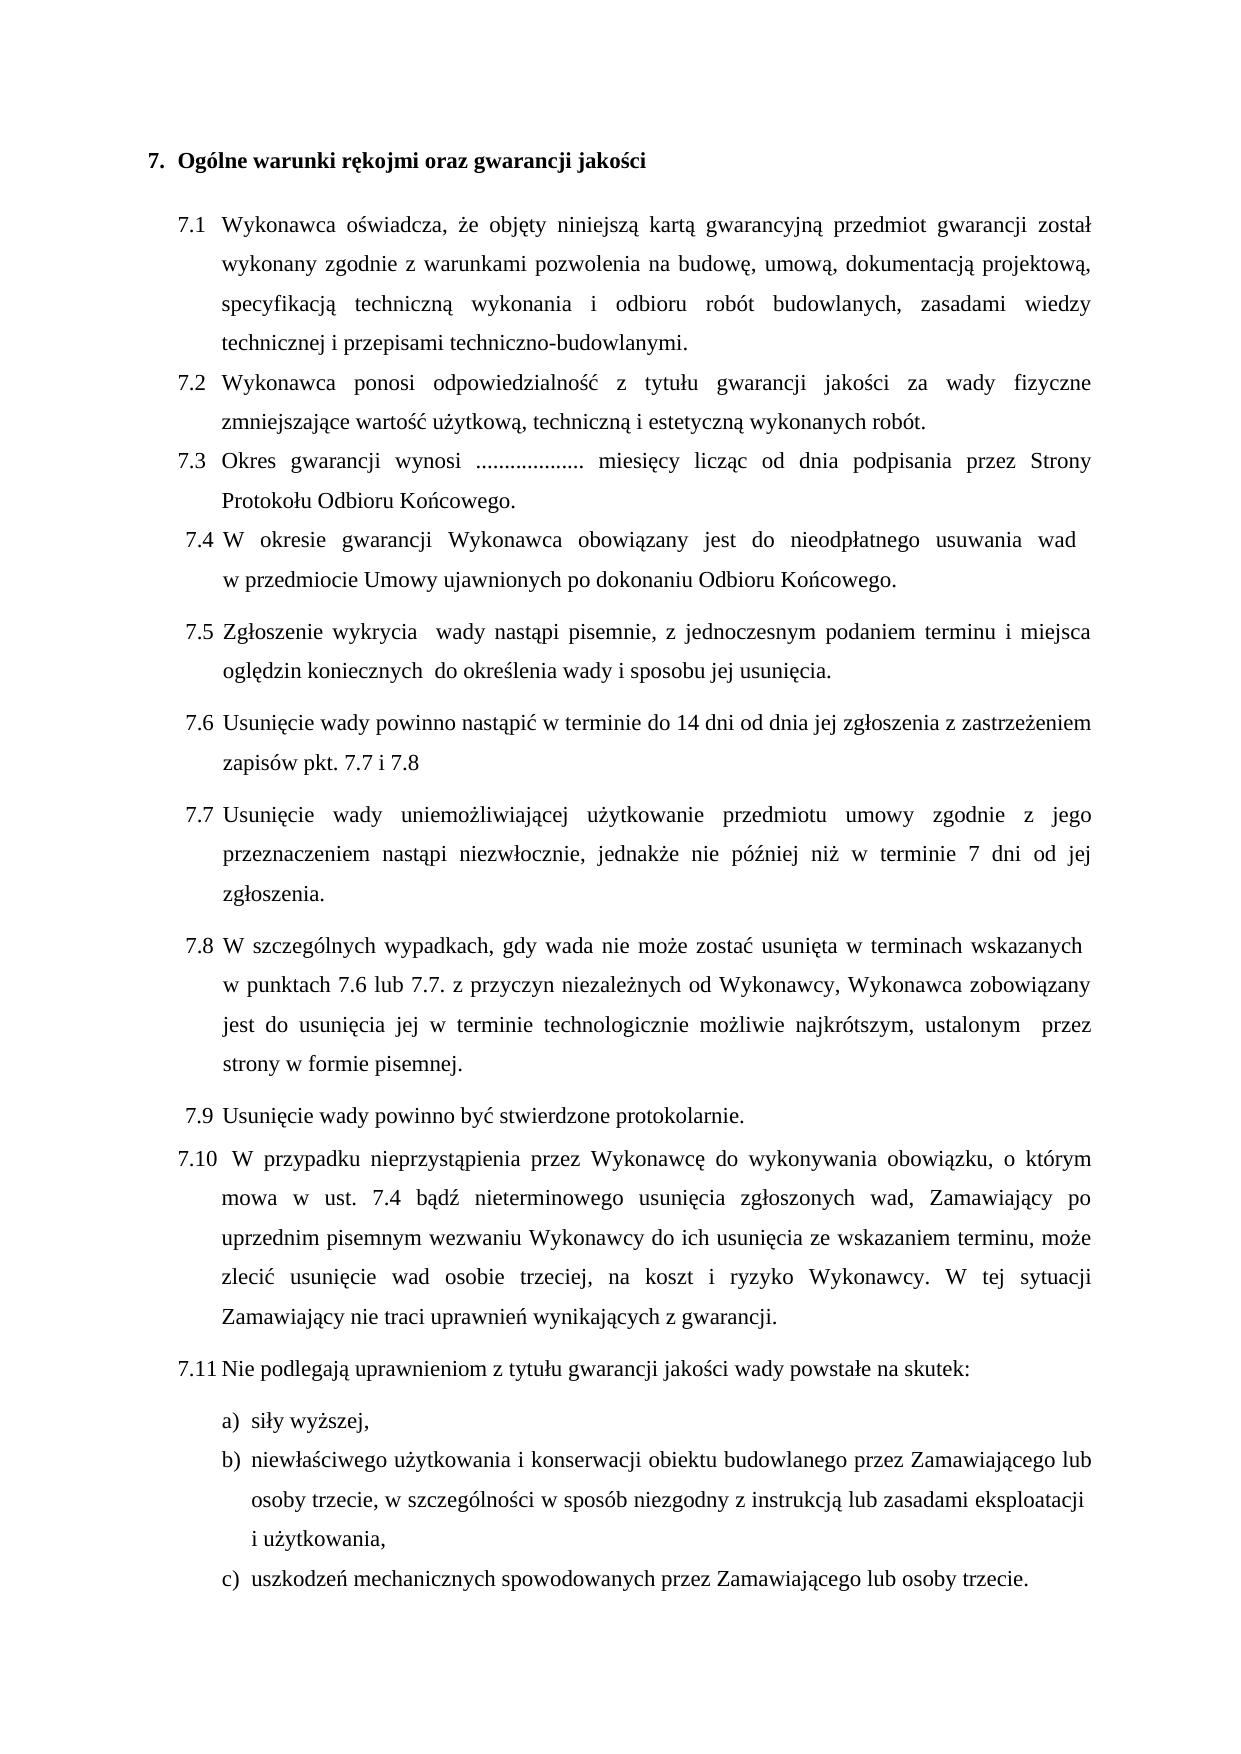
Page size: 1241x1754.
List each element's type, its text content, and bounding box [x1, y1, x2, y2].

list W okresie gwarancji Wykonawca obowiązany jest do nieodpłatnego usuwania wad w przedmiocie Umowy ujawnionych po dokonaniu Odbioru Końcowego. [185, 527, 1093, 592]
list Usunięcie wady powinno nastąpić w terminie do 14 dni od dnia jej zgłoszenia z zastrzeżeniem zapisów pkt. 7.7 i 7.8 [185, 709, 1093, 775]
list W szczególnych wypadkach, gdy wada nie może zostać usunięta w terminach wskazanych w punktach 7.6 lub 7.7. z przyczyn niezależnych od Wykonawcy, Wykonawca zobowiązany jest do usunięcia jej w terminie technologicznie możliwie najkrótszym, ustalonym przez strony w formie pisemnej. [185, 932, 1093, 1077]
list W przypadku nieprzystąpienia przez Wykonawcę do wykonywania obowiązku, o którym mowa w ust. 7.4 bądź nieterminowego usunięcia zgłoszonych wad, Zamawiający po uprzednim pisemnym wezwaniu Wykonawcy do ich usunięcia ze wskazaniem terminu, może zlecić usunięcie wad osobie trzeciej, na koszt i ryzyko Wykonawcy. W tej sytuacji Zamawiający nie traci uprawnień wynikających z gwarancji. [177, 1145, 1093, 1329]
list niewłaściwego użytkowania i konserwacji obiektu budowlanego przez Zamawiającego lub osoby trzecie, w szczególności w sposób niezgodny z instrukcją lub zasadami eksploatacji i użytkowania, [222, 1446, 1093, 1552]
list uszkodzeń mechanicznych spowodowanych przez Zamawiającego lub osoby trzecie. [222, 1565, 1093, 1591]
list Usunięcie wady powinno być stwierdzone protokolarnie. [185, 1102, 1093, 1129]
list siły wyższej, [222, 1407, 1093, 1433]
list Wykonawca oświadcza, że objęty niniejszą kartą gwarancyjną przedmiot gwarancji został wykonany zgodnie z warunkami pozwolenia na budowę, umową, dokumentacją projektową, specyfikacją techniczną wykonania i odbioru robót budowlanych, zasadami wiedzy technicznej i przepisami techniczno-budowlanymi. [177, 211, 1093, 356]
list Wykonawca ponosi odpowiedzialność z tytułu gwarancji jakości za wady fizyczne zmniejszające wartość użytkową, techniczną i estetyczną wykonanych robót. [177, 369, 1093, 434]
list Ogólne warunki rękojmi oraz gwarancji jakości [148, 148, 1093, 174]
list Nie podlegają uprawnieniom z tytułu gwarancji jakości wady powstałe na skutek: [177, 1355, 1093, 1381]
list Okres gwarancji wynosi ................... miesięcy licząc od dnia podpisania przez Strony Protokołu Odbioru Końcowego. [177, 448, 1093, 513]
list Zgłoszenie wykrycia wady nastąpi pisemnie, z jednoczesnym podaniem terminu i miejsca oględzin koniecznych do określenia wady i sposobu jej usunięcia. [185, 618, 1093, 684]
list Usunięcie wady uniemożliwiającej użytkowanie przedmiotu umowy zgodnie z jego przeznaczeniem nastąpi niezwłocznie, jednakże nie później niż w terminie 7 dni od jej zgłoszenia. [185, 801, 1093, 906]
